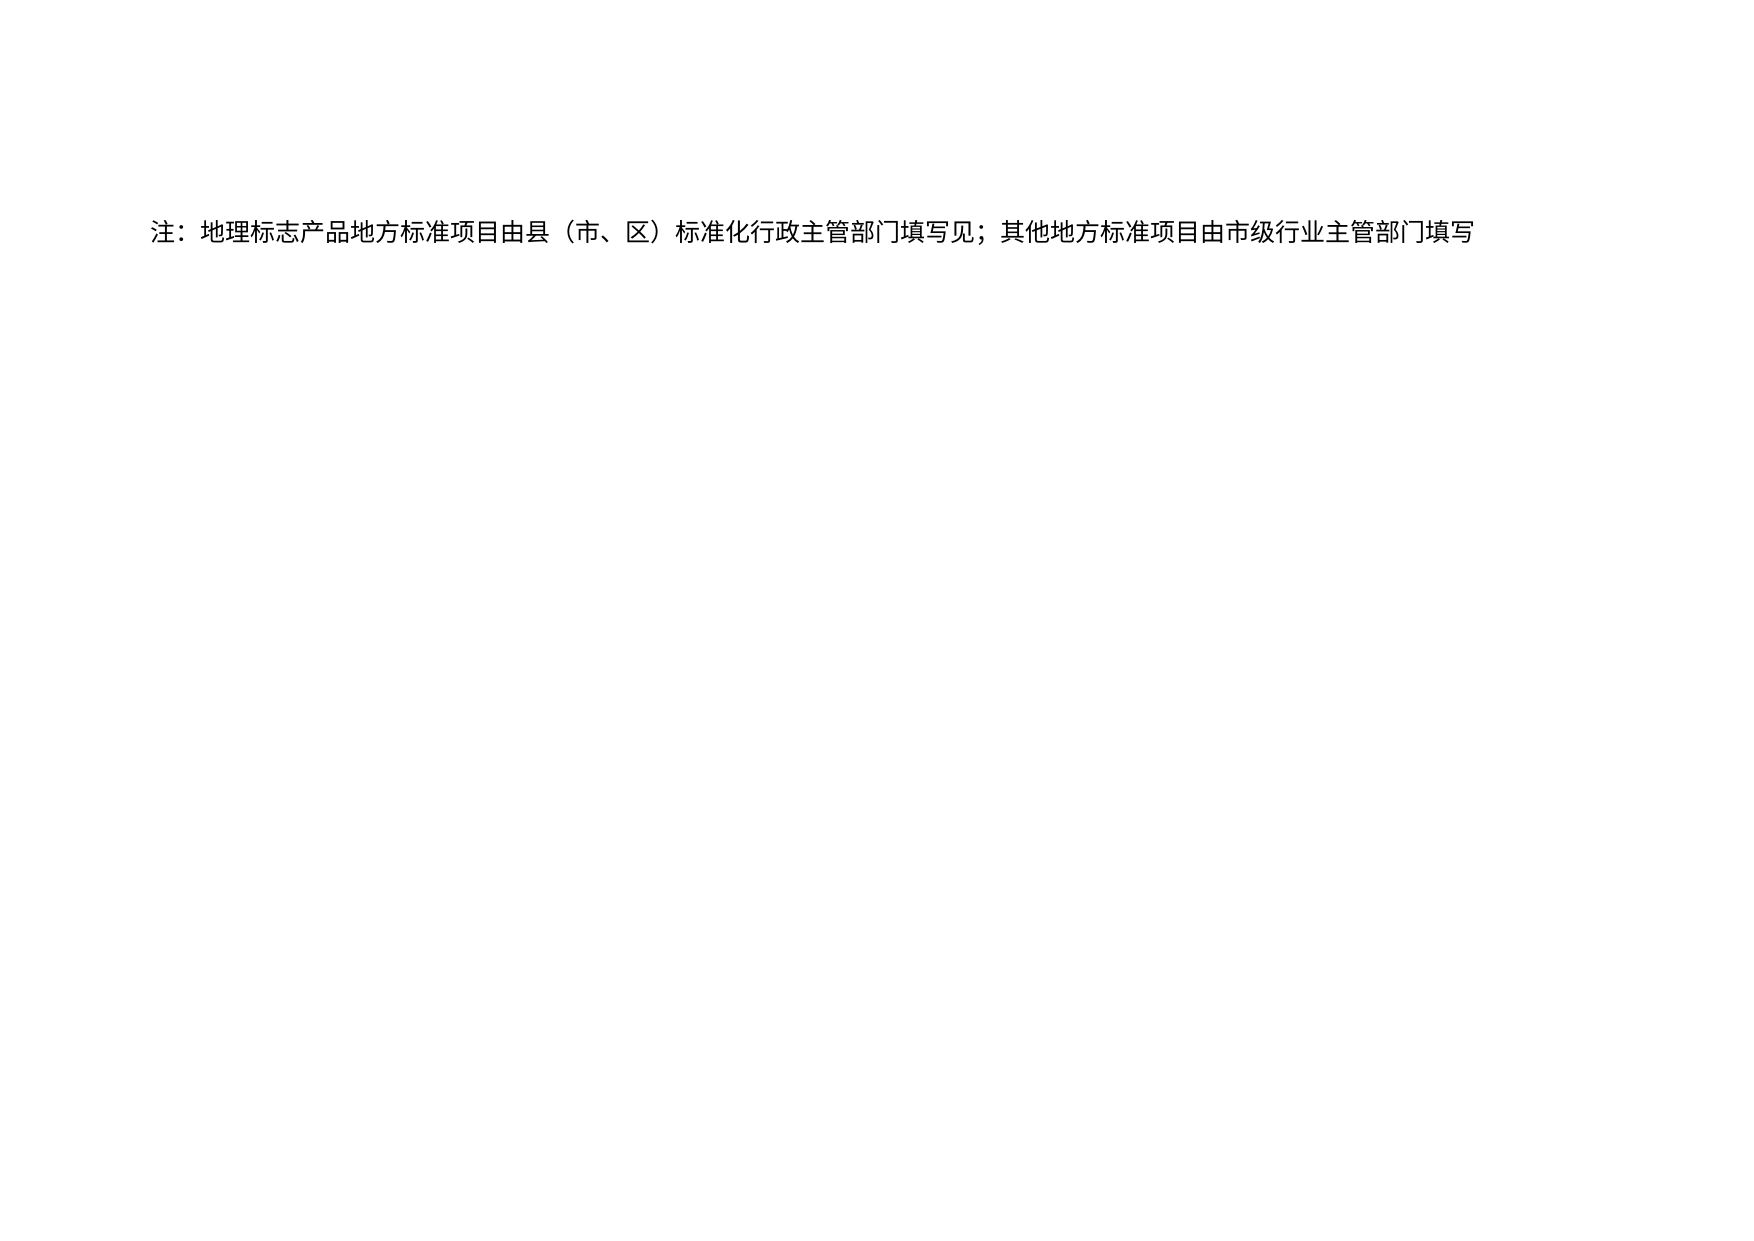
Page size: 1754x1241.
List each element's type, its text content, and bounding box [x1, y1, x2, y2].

text 注：地理标志产品地方标准项目由县（市、区）标准化行政主管部门填写见；其他地方标准项目由市级行业主管部门填写 [150, 198, 1604, 263]
